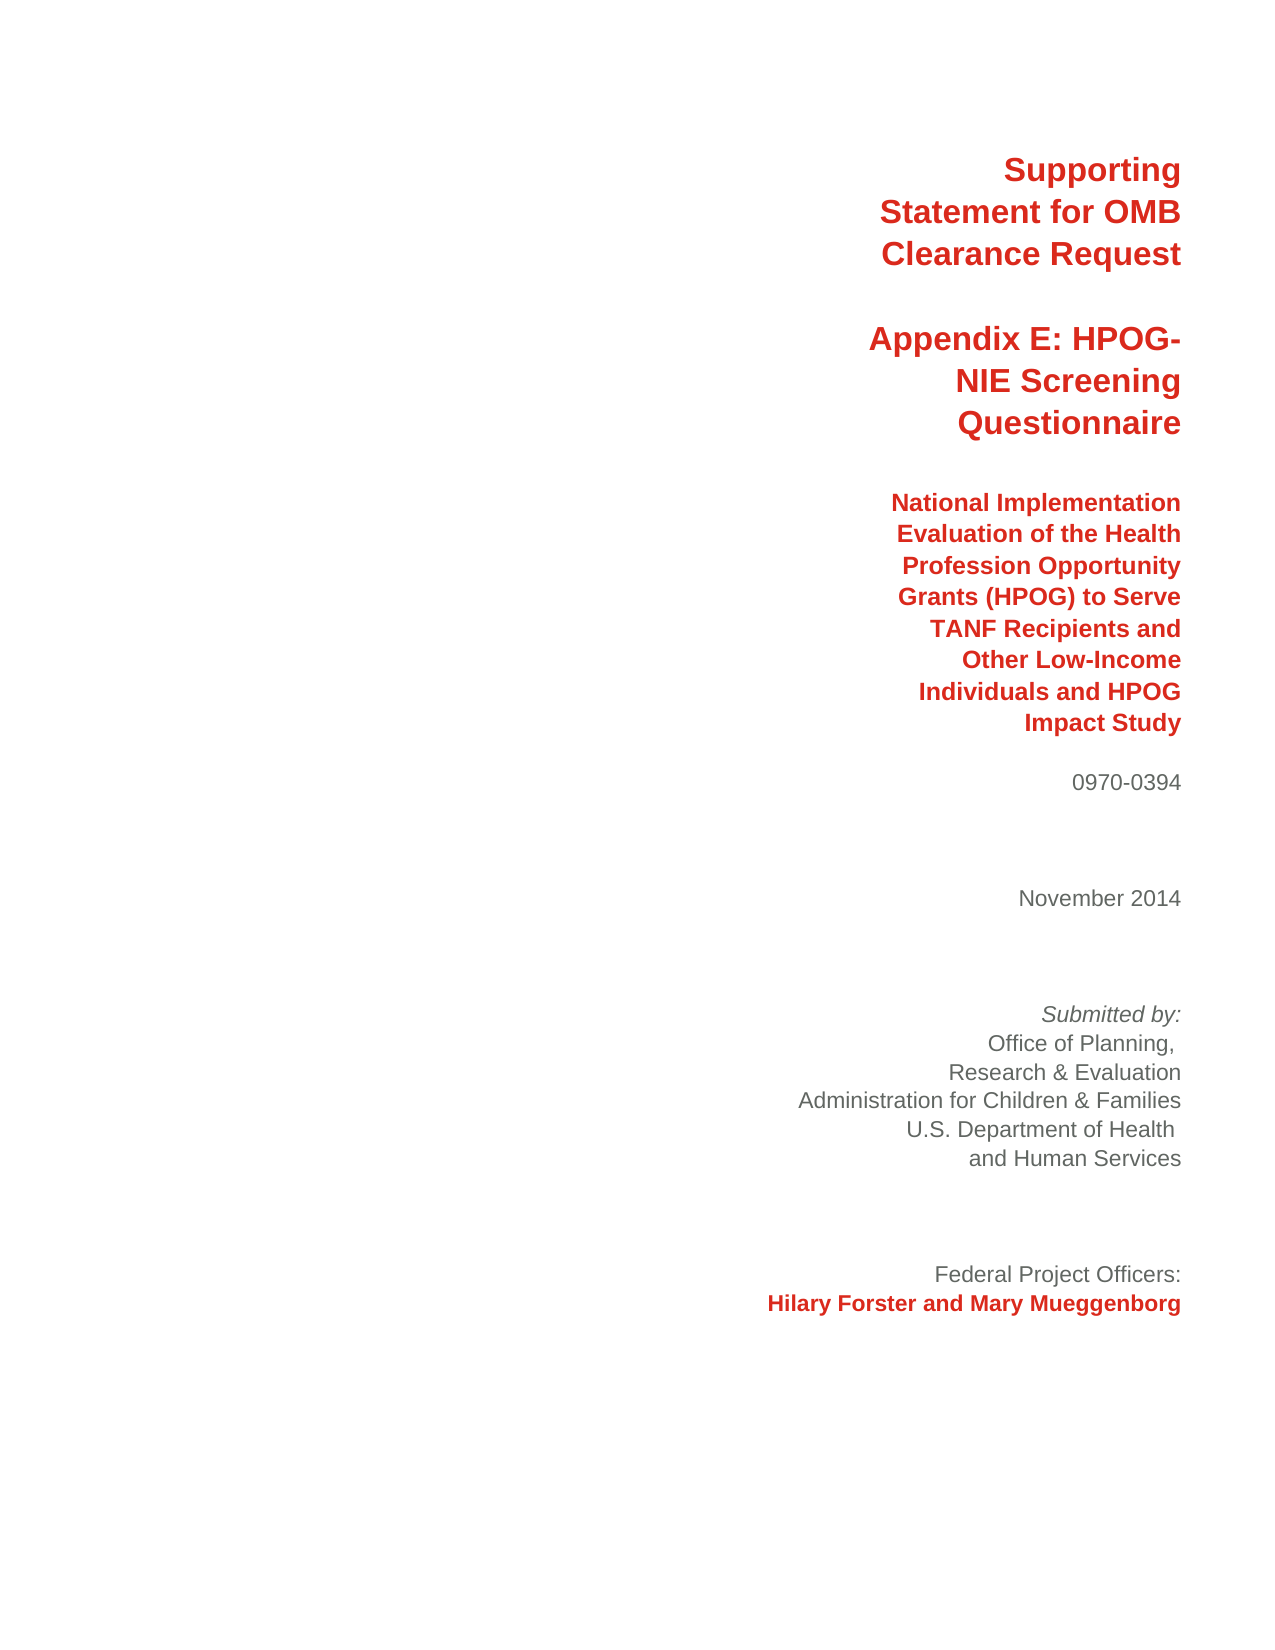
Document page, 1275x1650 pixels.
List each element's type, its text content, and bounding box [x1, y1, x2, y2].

text Supporting Statement for OMB Clearance Request [834, 150, 1181, 273]
text November 2014 [863, 885, 1181, 911]
text Federal Project Officers: [863, 1261, 1181, 1288]
text Hilary Forster and Mary Mueggenborg [187, 1290, 1181, 1317]
text Administration for Children & Families [787, 1087, 1181, 1114]
text Submitted by: [863, 1001, 1181, 1027]
text Appendix E: HPOG-NIE Screening Questionnaire [834, 319, 1181, 442]
text U.S. Department of Health and Human Services [787, 1116, 1181, 1172]
text Office of Planning, Research & Evaluation [787, 1029, 1181, 1085]
text National Implementation Evaluation of the Health Profession Opportunity Grants (HPOG) to Serve TANF Recipients and Other Low-Income Individuals and HPOG Impact Study [863, 487, 1181, 737]
text 0970-0394 [863, 769, 1181, 795]
